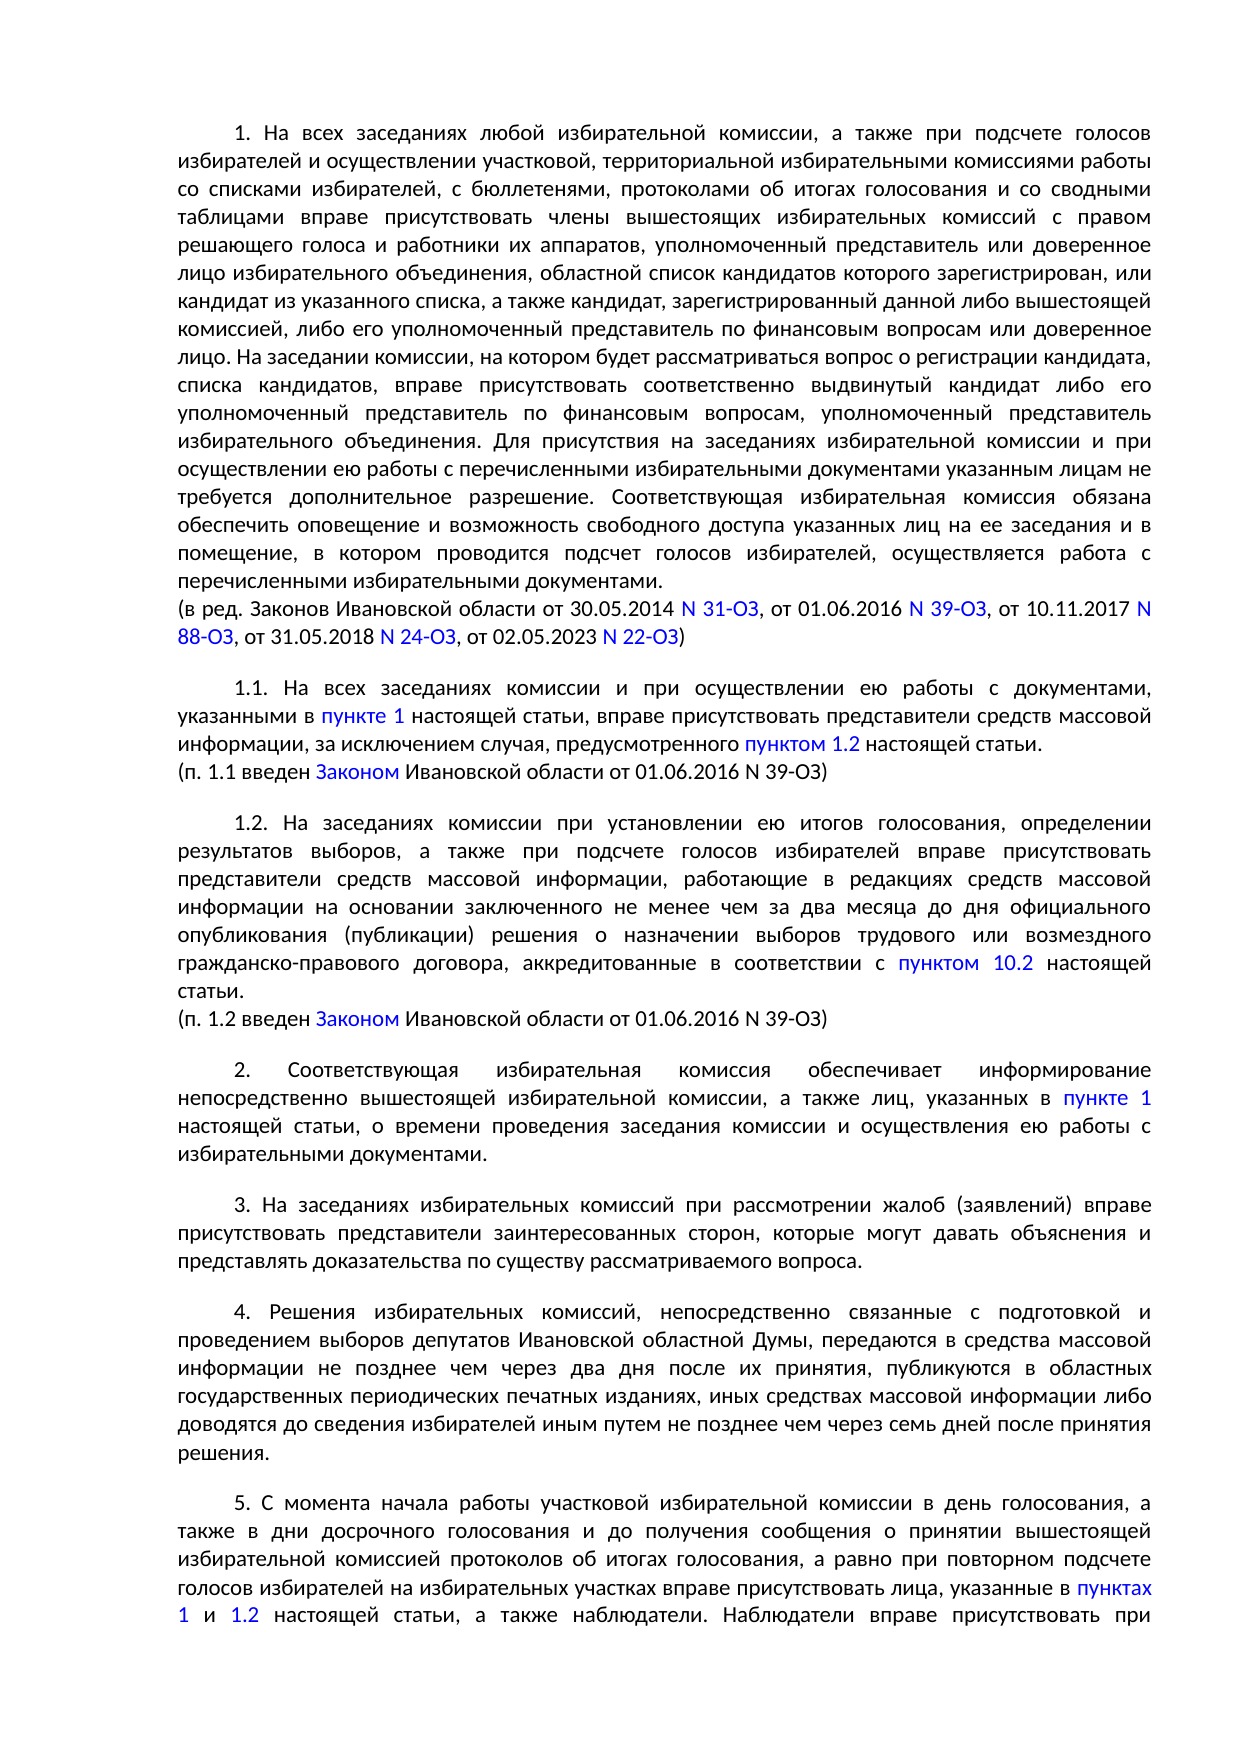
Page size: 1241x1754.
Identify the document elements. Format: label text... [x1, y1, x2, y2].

text 2. Соответствующая избирательная комиссия обеспечивает информирование непосредственно вышестоящей избирательной комиссии, а также лиц, указанных в пункте 1 настоящей статьи, о времени проведения заседания комиссии и осуществления ею работы с избирательными документами. [177, 1056, 1152, 1168]
text 3. На заседаниях избирательных комиссий при рассмотрении жалоб (заявлений) вправе присутствовать представители заинтересованных сторон, которые могут давать объяснения и представлять доказательства по существу рассматриваемого вопроса. [177, 1191, 1152, 1274]
text (в ред. Законов Ивановской области от 30.05.2014 N 31-ОЗ, от 01.06.2016 N 39-ОЗ, от 10.11.2017 N 88-ОЗ, от 31.05.2018 N 24-ОЗ, от 02.05.2023 N 22-ОЗ) [177, 594, 1152, 651]
text 1.1. На всех заседаниях комиссии и при осуществлении ею работы с документами, указанными в пункте 1 настоящей статьи, вправе присутствовать представители средств массовой информации, за исключением случая, предусмотренного пунктом 1.2 настоящей статьи. [177, 673, 1152, 757]
text 4. Решения избирательных комиссий, непосредственно связанные с подготовкой и проведением выборов депутатов Ивановской областной Думы, передаются в средства массовой информации не позднее чем через два дня после их принятия, публикуются в областных государственных периодических печатных изданиях, иных средствах массовой информации либо доводятся до сведения избирателей иным путем не позднее чем через семь дней после принятия решения. [177, 1297, 1152, 1466]
text (п. 1.1 введен Законом Ивановской области от 01.06.2016 N 39-ОЗ) [177, 757, 1152, 786]
text 1. На всех заседаниях любой избирательной комиссии, а также при подсчете голосов избирателей и осуществлении участковой, территориальной избирательными комиссиями работы со списками избирателей, с бюллетенями, протоколами об итогах голосования и со сводными таблицами вправе присутствовать члены вышестоящих избирательных комиссий с правом решающего голоса и работники их аппаратов, уполномоченный представитель или доверенное лицо избирательного объединения, областной список кандидатов которого зарегистрирован, или кандидат из указанного списка, а также кандидат, зарегистрированный данной либо вышестоящей комиссией, либо его уполномоченный представитель по финансовым вопросам или доверенное лицо. На заседании комиссии, на котором будет рассматриваться вопрос о регистрации кандидата, списка кандидатов, вправе присутствовать соответственно выдвинутый кандидат либо его уполномоченный представитель по финансовым вопросам, уполномоченный представитель избирательного объединения. Для присутствия на заседаниях избирательной комиссии и при осуществлении ею работы с перечисленными избирательными документами указанным лицам не требуется дополнительное разрешение. Соответствующая избирательная комиссия обязана обеспечить оповещение и возможность свободного доступа указанных лиц на ее заседания и в помещение, в котором проводится подсчет голосов избирателей, осуществляется работа с перечисленными избирательными документами. [177, 118, 1152, 594]
text (п. 1.2 введен Законом Ивановской области от 01.06.2016 N 39-ОЗ) [177, 1004, 1152, 1033]
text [177, 1488, 1152, 1629]
text 1.2. На заседаниях комиссии при установлении ею итогов голосования, определении результатов выборов, а также при подсчете голосов избирателей вправе присутствовать представители средств массовой информации, работающие в редакциях средств массовой информации на основании заключенного не менее чем за два месяца до дня официального опубликования (публикации) решения о назначении выборов трудового или возмездного гражданско-правового договора, аккредитованные в соответствии с пунктом 10.2 настоящей статьи. [177, 808, 1152, 1004]
